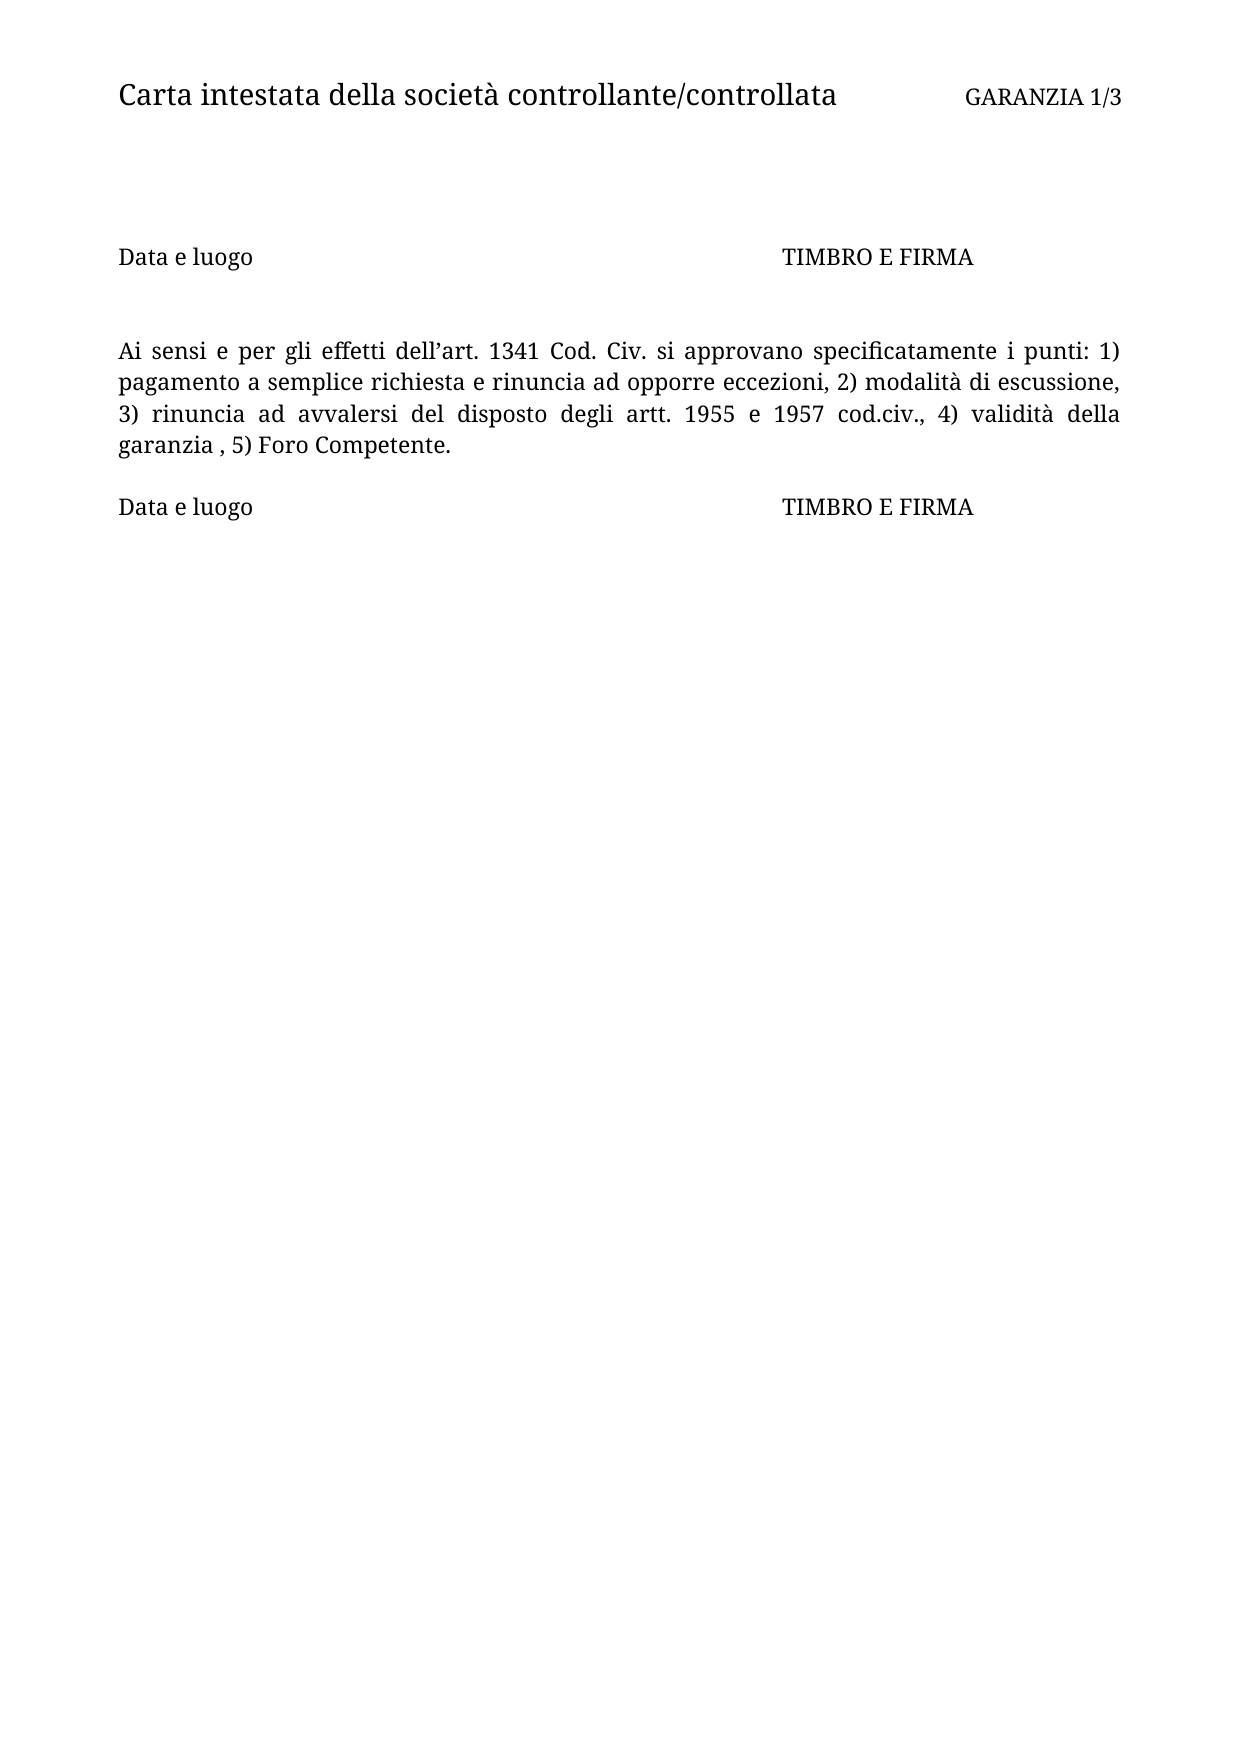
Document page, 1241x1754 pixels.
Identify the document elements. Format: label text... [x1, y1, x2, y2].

text Data e luogo TIMBRO E FIRMA [118, 491, 1122, 523]
text Ai sensi e per gli effetti dell’art. 1341 Cod. Civ. si approvano specificatamente i punti: 1) pagamento a semplice richiesta e rinuncia ad opporre eccezioni, 2) modalità di escussione, 3) rinuncia ad avvalersi del disposto degli artt. 1955 e 1957 cod.civ., 4) validità della garanzia , 5) Foro Competente. [118, 335, 1122, 460]
text Data e luogo TIMBRO E FIRMA [118, 241, 1122, 273]
